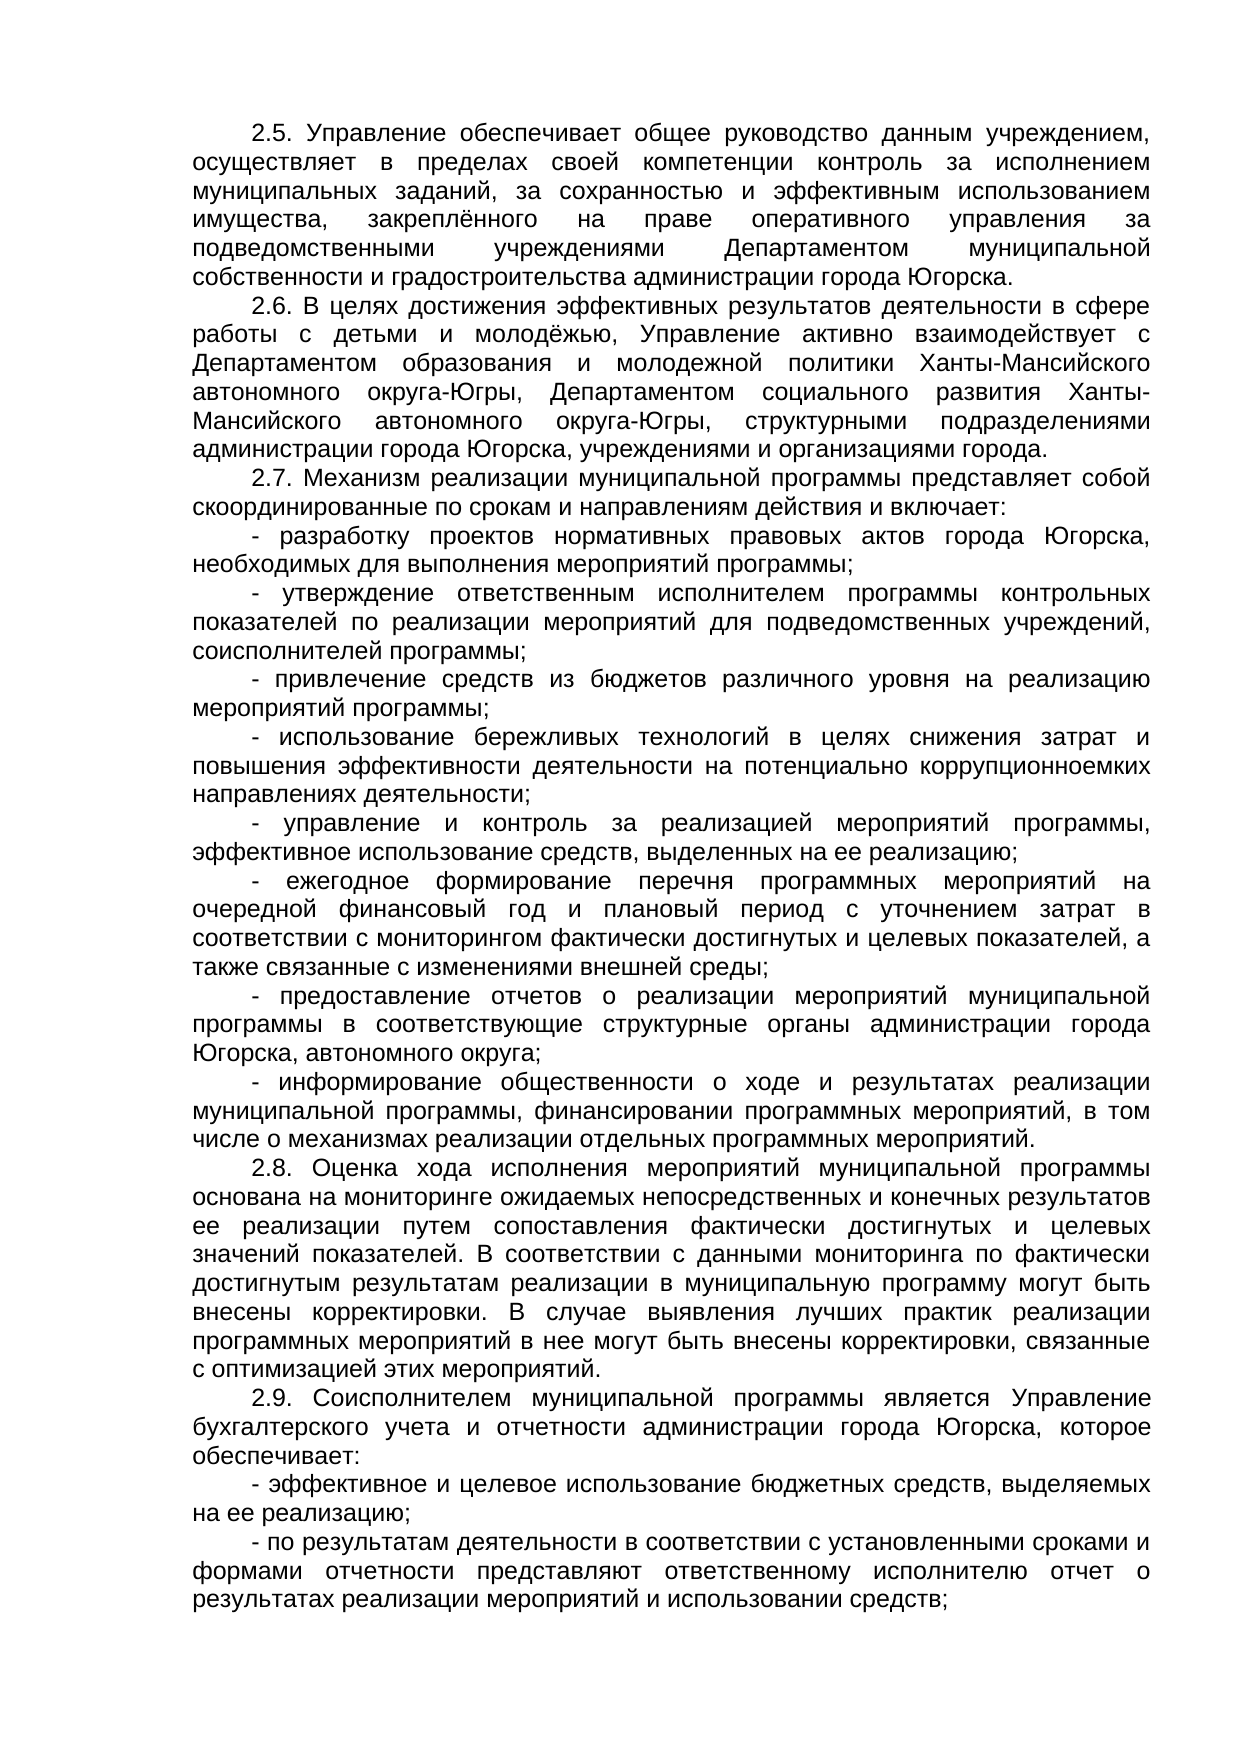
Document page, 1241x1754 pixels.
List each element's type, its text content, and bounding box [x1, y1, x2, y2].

text - по результатам деятельности в соответствии с установленными сроками и формами отчетности представляют ответственному исполнителю отчет о результатах реализации мероприятий и использовании средств; [192, 1527, 1152, 1613]
text 2.9. Соисполнителем муниципальной программы является Управление бухгалтерского учета и отчетности администрации города Югорска, которое обеспечивает: [192, 1383, 1152, 1469]
text - разработку проектов нормативных правовых актов города Югорска, необходимых для выполнения мероприятий программы; [192, 521, 1152, 578]
text 2.5. Управление обеспечивает общее руководство данным учреждением, осуществляет в пределах своей компетенции контроль за исполнением муниципальных заданий, за сохранностью и эффективным использованием имущества, закреплённого на праве оперативного управления за подведомственными учреждениями Департаментом муниципальной собственности и градостроительства администрации города Югорска. [192, 118, 1152, 291]
text - использование бережливых технологий в целях снижения затрат и повышения эффективности деятельности на потенциально коррупционноемких направлениях деятельности; [192, 722, 1152, 808]
text 2.8. Оценка хода исполнения мероприятий муниципальной программы основана на мониторинге ожидаемых непосредственных и конечных результатов ее реализации путем сопоставления фактически достигнутых и целевых значений показателей. В соответствии с данными мониторинга по фактически достигнутым результатам реализации в муниципальную программу могут быть внесены корректировки. В случае выявления лучших практик реализации программных мероприятий в нее могут быть внесены корректировки, связанные с оптимизацией этих мероприятий. [192, 1153, 1152, 1383]
text - утверждение ответственным исполнителем программы контрольных показателей по реализации мероприятий для подведомственных учреждений, соисполнителей программы; [192, 578, 1152, 664]
text - эффективное и целевое использование бюджетных средств, выделяемых на ее реализацию; [192, 1469, 1152, 1527]
text - предоставление отчетов о реализации мероприятий муниципальной программы в соответствующие структурные органы администрации города Югорска, автономного округа; [192, 981, 1152, 1067]
text - управление и контроль за реализацией мероприятий программы, эффективное использование средств, выделенных на ее реализацию; [192, 808, 1152, 866]
text - информирование общественности о ходе и результатах реализации муниципальной программы, финансировании программных мероприятий, в том числе о механизмах реализации отдельных программных мероприятий. [192, 1067, 1152, 1153]
text 2.7. Механизм реализации муниципальной программы представляет собой скоординированные по срокам и направлениям действия и включает: [192, 463, 1152, 521]
text 2.6. В целях достижения эффективных результатов деятельности в сфере работы с детьми и молодёжью, Управление активно взаимодействует с Департаментом образования и молодежной политики Ханты-Мансийского автономного округа-Югры, Департаментом социального развития Ханты-Мансийского автономного округа-Югры, структурными подразделениями администрации города Югорска, учреждениями и организациями города. [192, 291, 1152, 463]
text - ежегодное формирование перечня программных мероприятий на очередной финансовый год и плановый период с уточнением затрат в соответствии с мониторингом фактически достигнутых и целевых показателей, а также связанные с изменениями внешней среды; [192, 866, 1152, 981]
text - привлечение средств из бюджетов различного уровня на реализацию мероприятий программы; [192, 664, 1152, 722]
